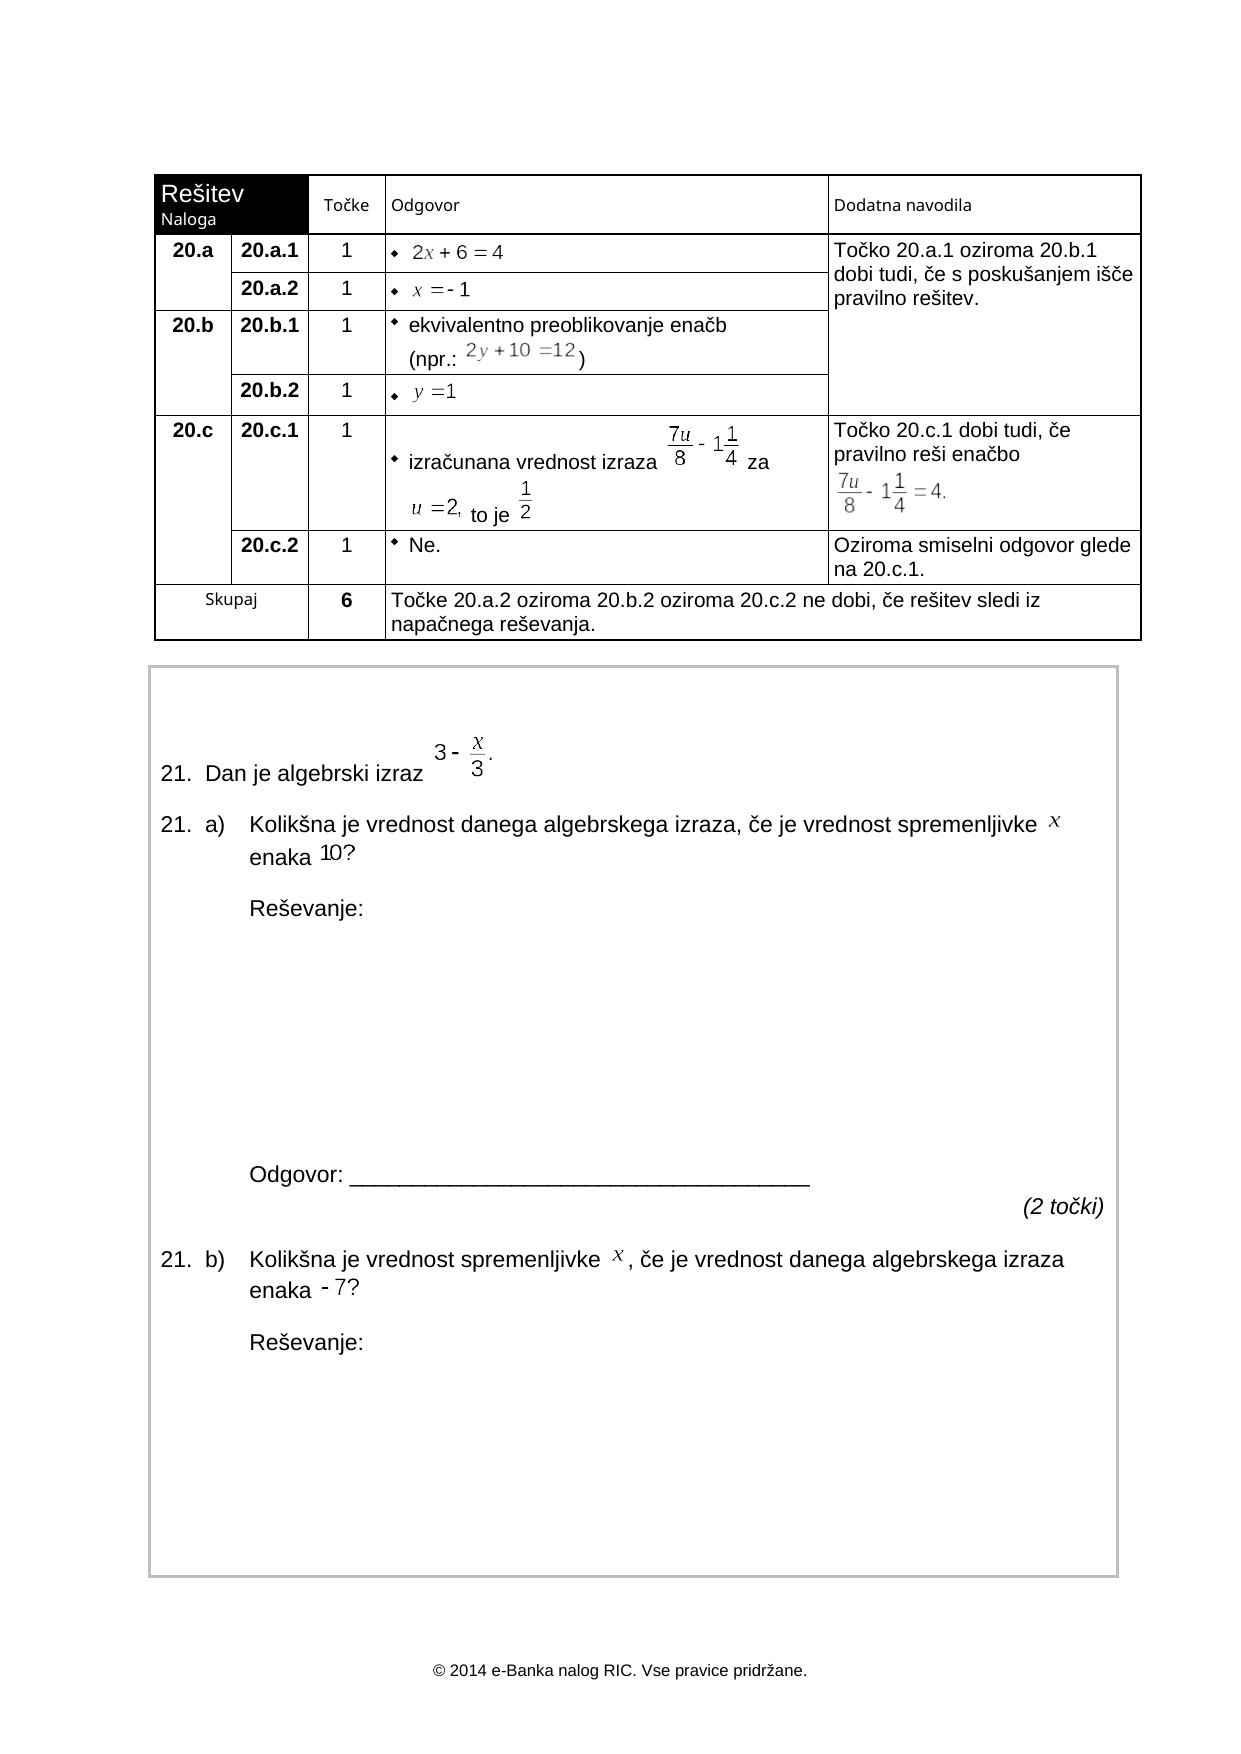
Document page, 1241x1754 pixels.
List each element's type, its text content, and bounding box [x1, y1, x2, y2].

table_cell [386, 375, 828, 415]
table_cell Točke 20.a.2 oziroma 20.b.2 oziroma 20.c.2 ne dobi, če rešitev sledi iz napačnega reševanja. [386, 585, 1140, 638]
table_header Točke [309, 176, 385, 233]
table_cell izračunana vrednost izraza za to je [386, 416, 828, 530]
table_header Dodatna navodila [829, 176, 1140, 233]
table_cell 1 [309, 416, 385, 530]
table_cell Oziroma smiselni odgovor glede na 20.c.1. [829, 531, 1140, 584]
table_cell [386, 273, 828, 310]
table_cell Skupaj [156, 585, 308, 638]
table_cell 1 [309, 311, 385, 374]
table_cell 6 [309, 585, 385, 638]
table_header Rešitev Naloga [156, 176, 308, 233]
table_cell 1 [309, 235, 385, 272]
table_header Odgovor [386, 176, 828, 233]
table_cell 20.a.2 [232, 273, 308, 310]
table_cell 20.c.1 [232, 416, 308, 530]
table_cell 20.b.1 [232, 311, 308, 374]
table_cell 20.c.2 [232, 531, 308, 584]
table_cell 1 [309, 375, 385, 415]
table_cell [386, 235, 828, 272]
table_cell ekvivalentno preoblikovanje enačb (npr.: ) [386, 311, 828, 374]
table_cell 1 [309, 531, 385, 584]
table_cell 20.c [156, 416, 231, 584]
table_cell 20.a [156, 235, 231, 310]
table_cell 20.b.2 [232, 375, 308, 415]
table_cell Točko 20.c.1 dobi tudi, če pravilno reši enačbo [829, 416, 1140, 530]
table_cell 1 [309, 273, 385, 310]
table_cell Točko 20.a.1 oziroma 20.b.1 dobi tudi, če s poskušanjem išče pravilno rešitev. [829, 235, 1140, 415]
table_cell 20.a.1 [232, 235, 308, 272]
table_cell 20.b [156, 311, 231, 415]
table_cell Ne. [386, 531, 828, 584]
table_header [151, 668, 1116, 1575]
